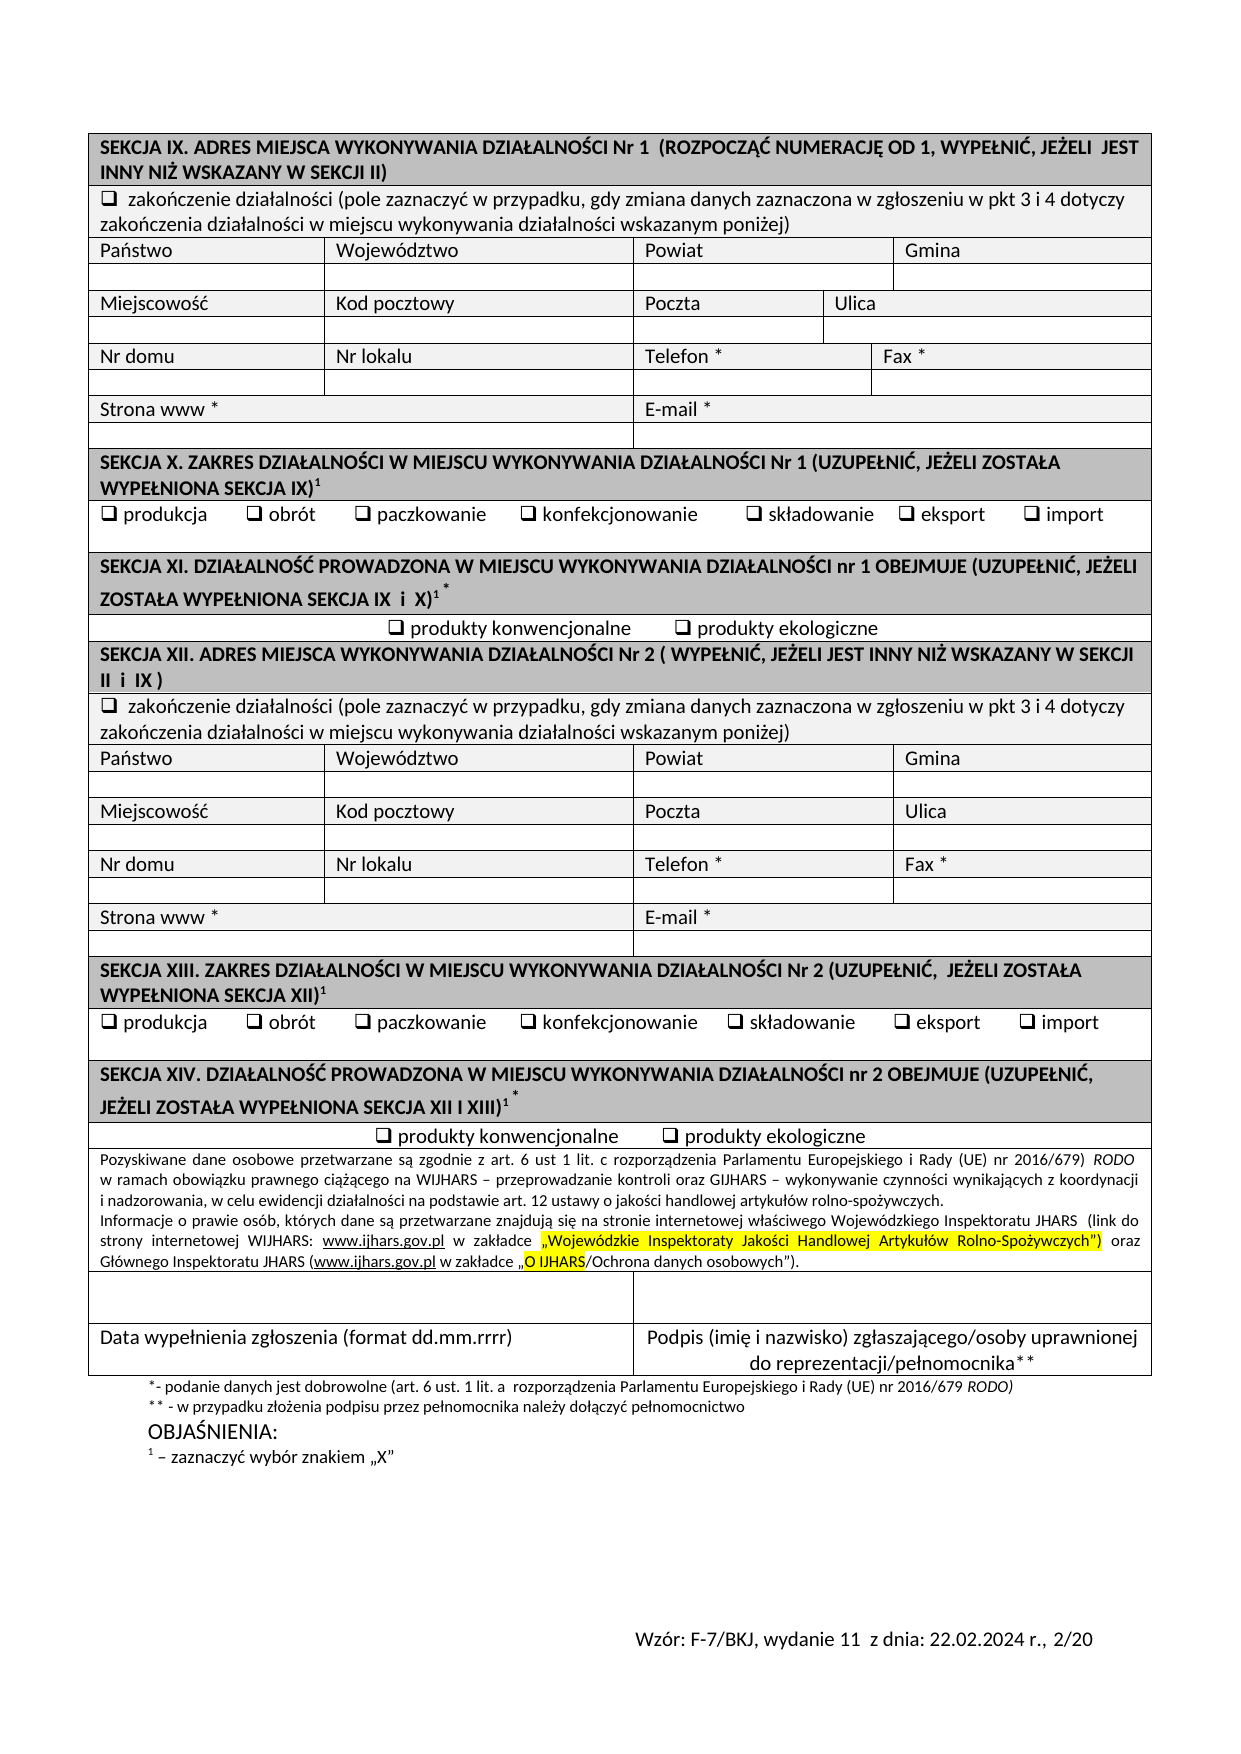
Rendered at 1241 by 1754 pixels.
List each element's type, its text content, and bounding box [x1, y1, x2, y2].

text OBJAŚNIENIA: [148, 1417, 1093, 1445]
table_cell SEKCJA XIII. ZAKRES DZIAŁALNOŚCI W MIEJSCU WYKONYWANIA DZIAŁALNOŚCI Nr 2 (UZUPEŁNIĆ, JEŻELI ZOSTAŁA WYPEŁNIONA SEKCJA XII)1 [89, 957, 1151, 1008]
table_cell Ulica [894, 798, 1151, 824]
table_cell Telefon * [634, 344, 871, 369]
table_cell SEKCJA IX. ADRES MIEJSCA WYKONYWANIA DZIAŁALNOŚCI Nr 1 (ROZPOCZĄĆ NUMERACJĘ OD 1, WYPEŁNIĆ, JEŻELI JEST INNY NIŻ WSKAZANY W SEKCJI II) [89, 134, 1151, 185]
table_cell Ulica [824, 291, 1151, 316]
table_cell zakończenie działalności (pole zaznaczyć w przypadku, gdy zmiana danych zaznaczona w zgłoszeniu w pkt 3 i 4 dotyczy zakończenia działalności w miejscu wykonywania działalności wskazanym poniżej) [89, 694, 1151, 744]
table_cell SEKCJA X. ZAKRES DZIAŁALNOŚCI W MIEJSCU WYKONYWANIA DZIAŁALNOŚCI Nr 1 (UZUPEŁNIĆ, JEŻELI ZOSTAŁA WYPEŁNIONA SEKCJA IX)1 [89, 449, 1151, 500]
table_cell [634, 370, 871, 395]
table_cell [634, 931, 1151, 956]
table_cell Strona www * [89, 904, 633, 929]
table_cell Data wypełnienia zgłoszenia (format dd.mm.rrrr) [89, 1324, 633, 1375]
table_cell Województwo [325, 238, 633, 263]
table_cell [89, 825, 324, 850]
table_cell [634, 423, 1151, 448]
table_cell SEKCJA XI. DZIAŁALNOŚĆ PROWADZONA W MIEJSCU WYKONYWANIA DZIAŁALNOŚCI nr 1 OBEJMUJE (UZUPEŁNIĆ, JEŻELI ZOSTAŁA WYPEŁNIONA SEKCJA IX i X)1 * [89, 553, 1151, 614]
table_cell Poczta [634, 798, 893, 824]
table_cell E-mail * [634, 396, 1151, 422]
table_cell produkty konwencjonalne produkty ekologiczne [89, 615, 1151, 641]
table_cell produkty konwencjonalne produkty ekologiczne [89, 1123, 1151, 1148]
table_cell [89, 370, 324, 395]
table_cell Kod pocztowy [325, 798, 633, 824]
table_cell [872, 370, 1151, 395]
table_cell produkcja obrót paczkowanie konfekcjonowanie składowanie eksport import [89, 501, 1151, 552]
table_cell [824, 317, 1151, 342]
table_cell Fax * [872, 344, 1151, 369]
table_cell [89, 317, 324, 342]
table_cell Powiat [634, 745, 893, 771]
table_cell [325, 878, 633, 903]
table_cell [634, 317, 823, 342]
text ** - w przypadku złożenia podpisu przez pełnomocnika należy dołączyć pełnomocnictwo [148, 1397, 1093, 1417]
table_cell Gmina [894, 745, 1151, 771]
table_cell [634, 772, 893, 797]
table_cell [325, 772, 633, 797]
table_cell [89, 878, 324, 903]
text 1 – zaznaczyć wybór znakiem „X” [148, 1445, 1093, 1468]
text *- podanie danych jest dobrowolne (art. 6 ust. 1 lit. a rozporządzenia Parlamentu Europejskiego i Rady (UE) nr 2016/679 RODO) [148, 1376, 1093, 1397]
table_cell Gmina [894, 238, 1151, 263]
table_cell Poczta [634, 291, 823, 316]
table_cell zakończenie działalności (pole zaznaczyć w przypadku, gdy zmiana danych zaznaczona w zgłoszeniu w pkt 3 i 4 dotyczy zakończenia działalności w miejscu wykonywania działalności wskazanym poniżej) [89, 186, 1151, 237]
table_cell Podpis (imię i nazwisko) zgłaszającego/osoby uprawnionej do reprezentacji/pełnomocnika** [634, 1324, 1151, 1375]
table_cell E-mail * [634, 904, 1151, 929]
table_cell Powiat [634, 238, 893, 263]
table_cell Strona www * [89, 396, 633, 422]
table_cell [89, 264, 324, 289]
table_cell [634, 264, 893, 289]
table_cell [89, 423, 633, 448]
table_cell Fax * [894, 851, 1151, 877]
table_cell [634, 1272, 1151, 1323]
table_cell [634, 825, 893, 850]
table_cell Nr lokalu [325, 344, 633, 369]
table_cell SEKCJA XII. ADRES MIEJSCA WYKONYWANIA DZIAŁALNOŚCI Nr 2 ( WYPEŁNIĆ, JEŻELI JEST INNY NIŻ WSKAZANY W SEKCJI II i IX ) [89, 642, 1151, 692]
table_cell Nr domu [89, 344, 324, 369]
table_cell [325, 264, 633, 289]
table_cell [894, 772, 1151, 797]
table_cell produkcja obrót paczkowanie konfekcjonowanie składowanie eksport import [89, 1009, 1151, 1060]
table_cell [894, 878, 1151, 903]
table_cell [894, 264, 1151, 289]
table_cell [325, 370, 633, 395]
table_cell Państwo [89, 238, 324, 263]
table_cell Telefon * [634, 851, 893, 877]
table_cell SEKCJA XIV. DZIAŁALNOŚĆ PROWADZONA W MIEJSCU WYKONYWANIA DZIAŁALNOŚCI nr 2 OBEJMUJE (UZUPEŁNIĆ, JEŻELI ZOSTAŁA WYPEŁNIONA SEKCJA XII I XIII)1 * [89, 1061, 1151, 1122]
table_cell [325, 825, 633, 850]
table_cell [89, 772, 324, 797]
table_cell [325, 317, 633, 342]
table_cell Nr lokalu [325, 851, 633, 877]
table_cell [634, 878, 893, 903]
table_cell Miejscowość [89, 291, 324, 316]
table_cell [89, 931, 633, 956]
table_cell [89, 1272, 633, 1323]
table_cell Państwo [89, 745, 324, 771]
table_cell Województwo [325, 745, 633, 771]
table_cell Pozyskiwane dane osobowe przetwarzane są zgodnie z art. 6 ust 1 lit. c rozporządzenia Parlamentu Europejskiego i Rady (UE) nr 2016/679) RODO w ramach obowiązku prawnego ciążącego na WIJHARS – przeprowadzanie kontroli oraz GIJHARS – wykonywanie czynności wynikających z koordynacji i nadzorowania, w celu ewidencji działalności na podstawie art. 12 ustawy o jakości handlowej artykułów rolno-spożywczych. Informacje o prawie osób, których dane są przetwarzane znajdują się na stronie internetowej właściwego Wojewódzkiego Inspektoratu JHARS (link do strony internetowej WIJHARS: www.ijhars.gov.pl w zakładce „Wojewódzkie Inspektoraty Jakości Handlowej Artykułów Rolno-Spożywczych”) oraz Głównego Inspektoratu JHARS (www.ijhars.gov.pl w zakładce „O IJHARS/Ochrona danych osobowych”). [89, 1149, 1151, 1271]
table_cell Nr domu [89, 851, 324, 877]
table_cell Kod pocztowy [325, 291, 633, 316]
table_cell [894, 825, 1151, 850]
table_cell Miejscowość [89, 798, 324, 824]
